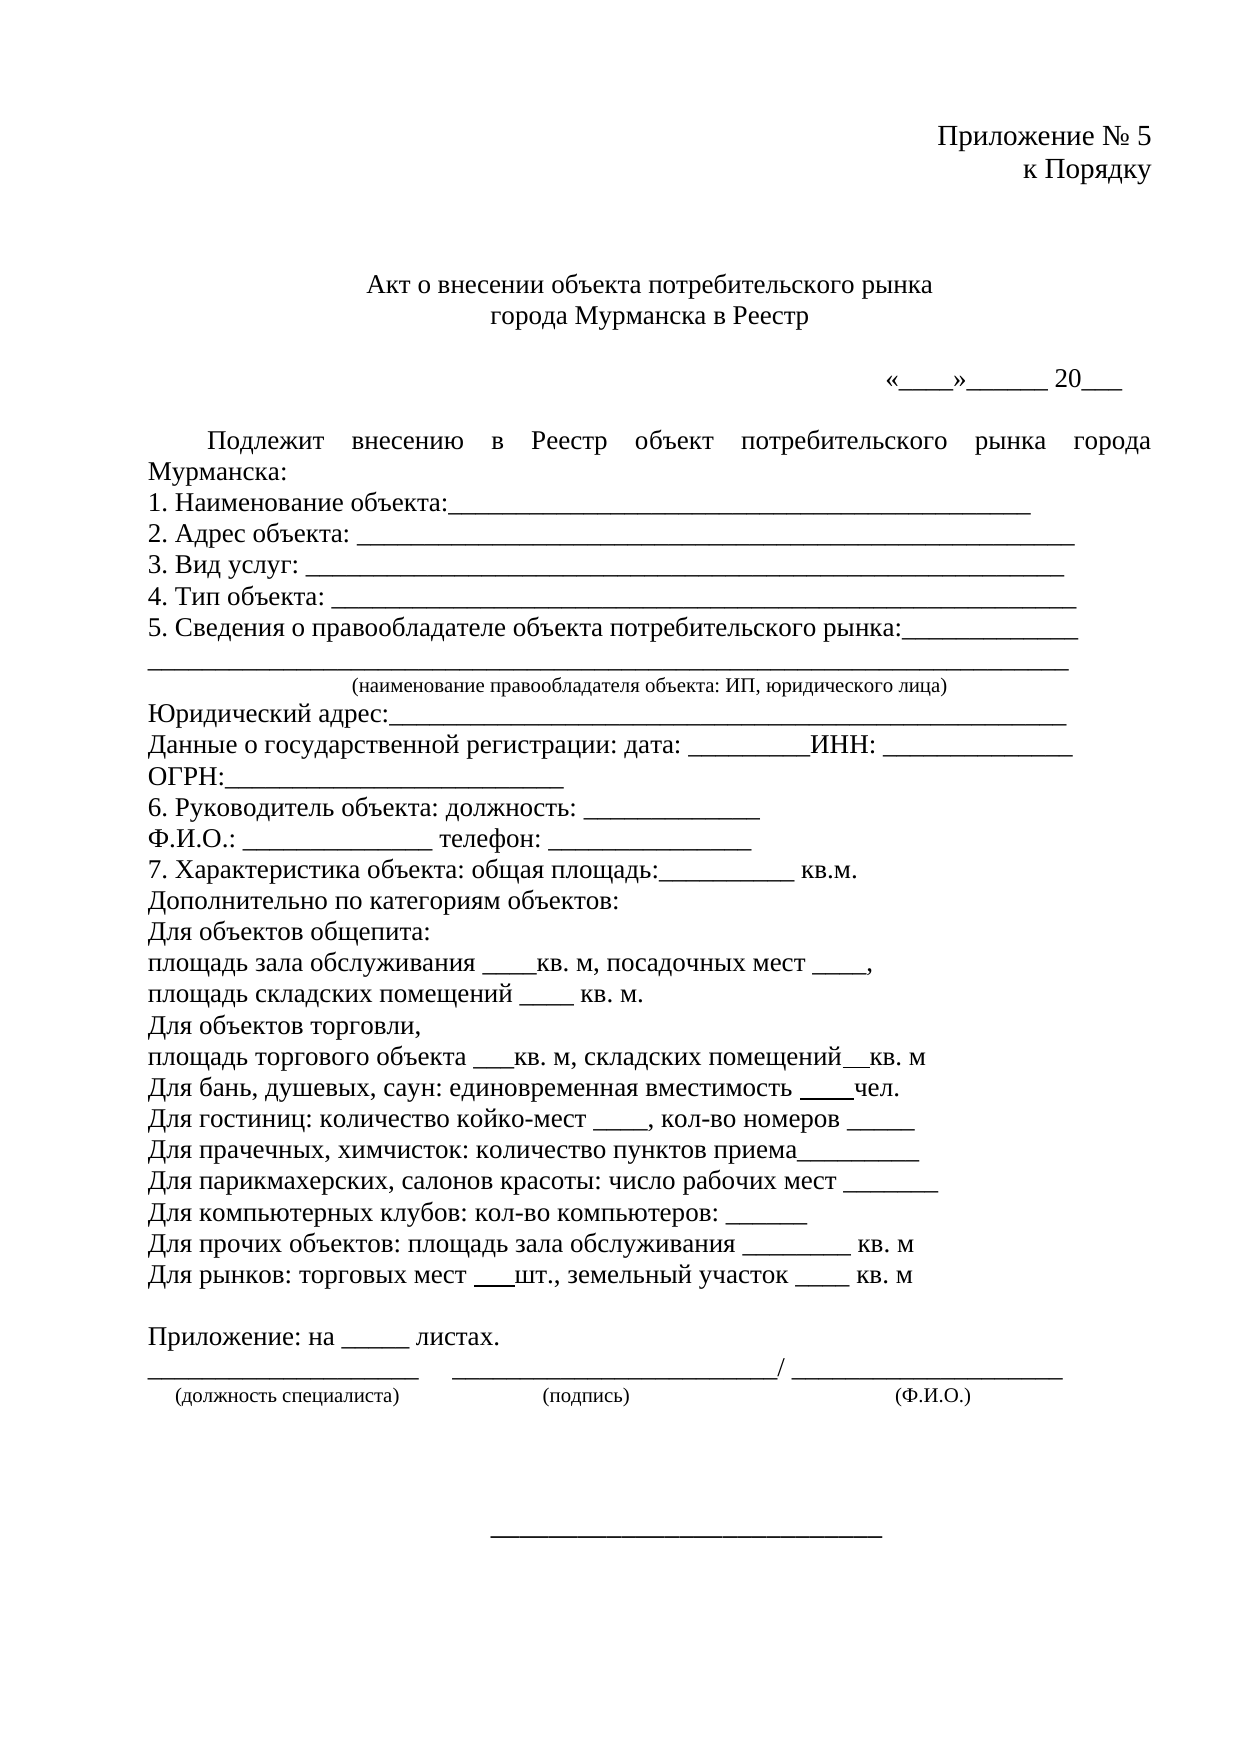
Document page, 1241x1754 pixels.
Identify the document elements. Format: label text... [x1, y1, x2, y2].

text Приложение № 5 [148, 118, 1152, 152]
text (должность специалиста) (подпись) (Ф.И.О.) [148, 1382, 1152, 1407]
text Для объектов торговли, [148, 1009, 1152, 1040]
text ____________________ ________________________/ ____________________ [148, 1351, 1152, 1382]
text Ф.И.О.: ______________ телефон: _______________ [148, 822, 1152, 853]
text площадь торгового объекта ___кв. м, складских помещений кв. м [148, 1040, 1152, 1071]
title к Порядку [148, 152, 1152, 185]
text площадь зала обслуживания ____кв. м, посадочных мест ____, [148, 946, 1152, 978]
text «____»______ 20___ [148, 362, 1152, 393]
text Данные о государственной регистрации: дата: _________ИНН: ______________ [148, 728, 1152, 759]
text Акт о внесении объекта потребительского рынка [148, 268, 1152, 299]
text 6. Руководитель объекта: должность: _____________ [148, 791, 1152, 822]
text Для прочих объектов: площадь зала обслуживания ________ кв. м [148, 1227, 1152, 1258]
text Для объектов общепита: [148, 915, 1152, 946]
text Для прачечных, химчисток: количество пунктов приема_________ [148, 1133, 1152, 1164]
text Приложение: на _____ листах. [148, 1320, 1152, 1351]
text ___________________________ [148, 1506, 1152, 1541]
text Для гостиниц: количество койко-мест ____, кол-во номеров _____ [148, 1102, 1152, 1133]
text ОГРН:_________________________ [148, 759, 1152, 791]
text 7. Характеристика объекта: общая площадь:__________ кв.м. [148, 853, 1152, 884]
text площадь складских помещений ____ кв. м. [148, 978, 1152, 1009]
text Для парикмахерских, салонов красоты: число рабочих мест _______ [148, 1164, 1152, 1196]
text 3. Вид услуг: ________________________________________________________ [148, 549, 1152, 580]
text 5. Сведения о правообладателе объекта потребительского рынка:_____________ ____________________________________________________________________ [148, 611, 1152, 673]
text Юридический адрес:__________________________________________________ [148, 697, 1152, 728]
text Для компьютерных клубов: кол-во компьютеров: ______ [148, 1196, 1152, 1227]
text Подлежит внесению в Реестр объект потребительского рынка города Мурманска: [148, 424, 1152, 486]
text Дополнительно по категориям объектов: [148, 884, 1152, 915]
text (наименование правообладателя объекта: ИП, юридического лица) [148, 673, 1152, 697]
text Для рынков: торговых мест шт., земельный участок ____ кв. м [148, 1258, 1152, 1289]
text города Мурманска в Реестр [148, 299, 1152, 331]
text 4. Тип объекта: _______________________________________________________ [148, 580, 1152, 611]
text 2. Адрес объекта: _____________________________________________________ [148, 517, 1152, 549]
text 1. Наименование объекта:___________________________________________ [148, 486, 1152, 517]
text Для бань, душевых, саун: единовременная вместимость чел. [148, 1071, 1152, 1102]
